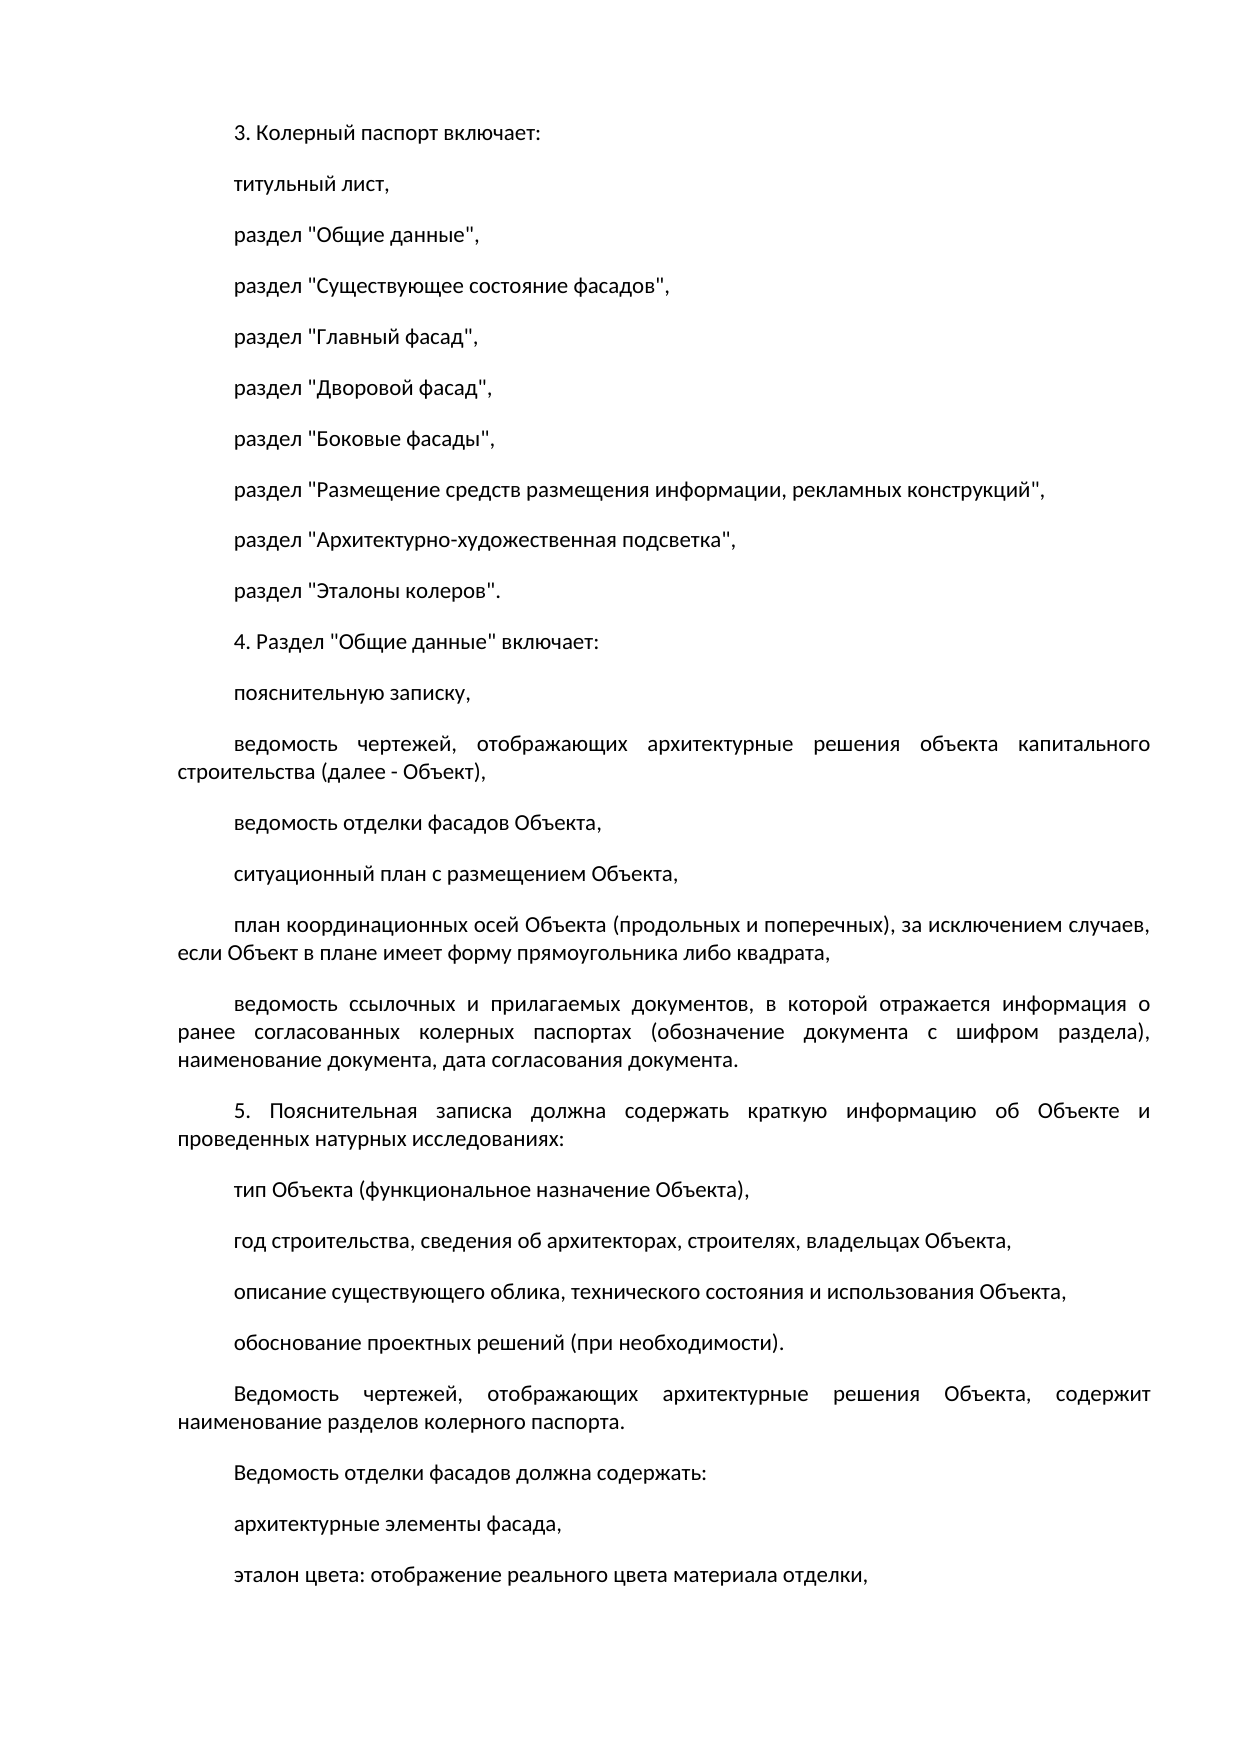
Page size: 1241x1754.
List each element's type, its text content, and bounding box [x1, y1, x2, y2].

text 3. Колерный паспорт включает: [177, 118, 1152, 146]
text Ведомость отделки фасадов должна содержать: [177, 1458, 1152, 1486]
text описание существующего облика, технического состояния и использования Объекта, [177, 1277, 1152, 1305]
text титульный лист, [177, 169, 1152, 197]
text ведомость ссылочных и прилагаемых документов, в которой отражается информация о ранее согласованных колерных паспортах (обозначение документа с шифром раздела), наименование документа, дата согласования документа. [177, 989, 1152, 1073]
text раздел "Существующее состояние фасадов", [177, 271, 1152, 299]
text план координационных осей Объекта (продольных и поперечных), за исключением случаев, если Объект в плане имеет форму прямоугольника либо квадрата, [177, 910, 1152, 966]
text год строительства, сведения об архитекторах, строителях, владельцах Объекта, [177, 1226, 1152, 1254]
text архитектурные элементы фасада, [177, 1509, 1152, 1537]
text Ведомость чертежей, отображающих архитектурные решения Объекта, содержит наименование разделов колерного паспорта. [177, 1379, 1152, 1435]
text тип Объекта (функциональное назначение Объекта), [177, 1175, 1152, 1203]
text ведомость чертежей, отображающих архитектурные решения объекта капитального строительства (далее - Объект), [177, 729, 1152, 785]
text ведомость отделки фасадов Объекта, [177, 808, 1152, 836]
text обоснование проектных решений (при необходимости). [177, 1328, 1152, 1356]
text раздел "Боковые фасады", [177, 424, 1152, 452]
text раздел "Главный фасад", [177, 322, 1152, 350]
text раздел "Размещение средств размещения информации, рекламных конструкций", [177, 475, 1152, 503]
text раздел "Общие данные", [177, 220, 1152, 248]
text 5. Пояснительная записка должна содержать краткую информацию об Объекте и проведенных натурных исследованиях: [177, 1096, 1152, 1152]
text 4. Раздел "Общие данные" включает: [177, 627, 1152, 656]
text ситуационный план с размещением Объекта, [177, 859, 1152, 887]
text пояснительную записку, [177, 678, 1152, 706]
text раздел "Дворовой фасад", [177, 373, 1152, 401]
text раздел "Эталоны колеров". [177, 577, 1152, 604]
text раздел "Архитектурно-художественная подсветка", [177, 526, 1152, 554]
text эталон цвета: отображение реального цвета материала отделки, [177, 1560, 1152, 1588]
